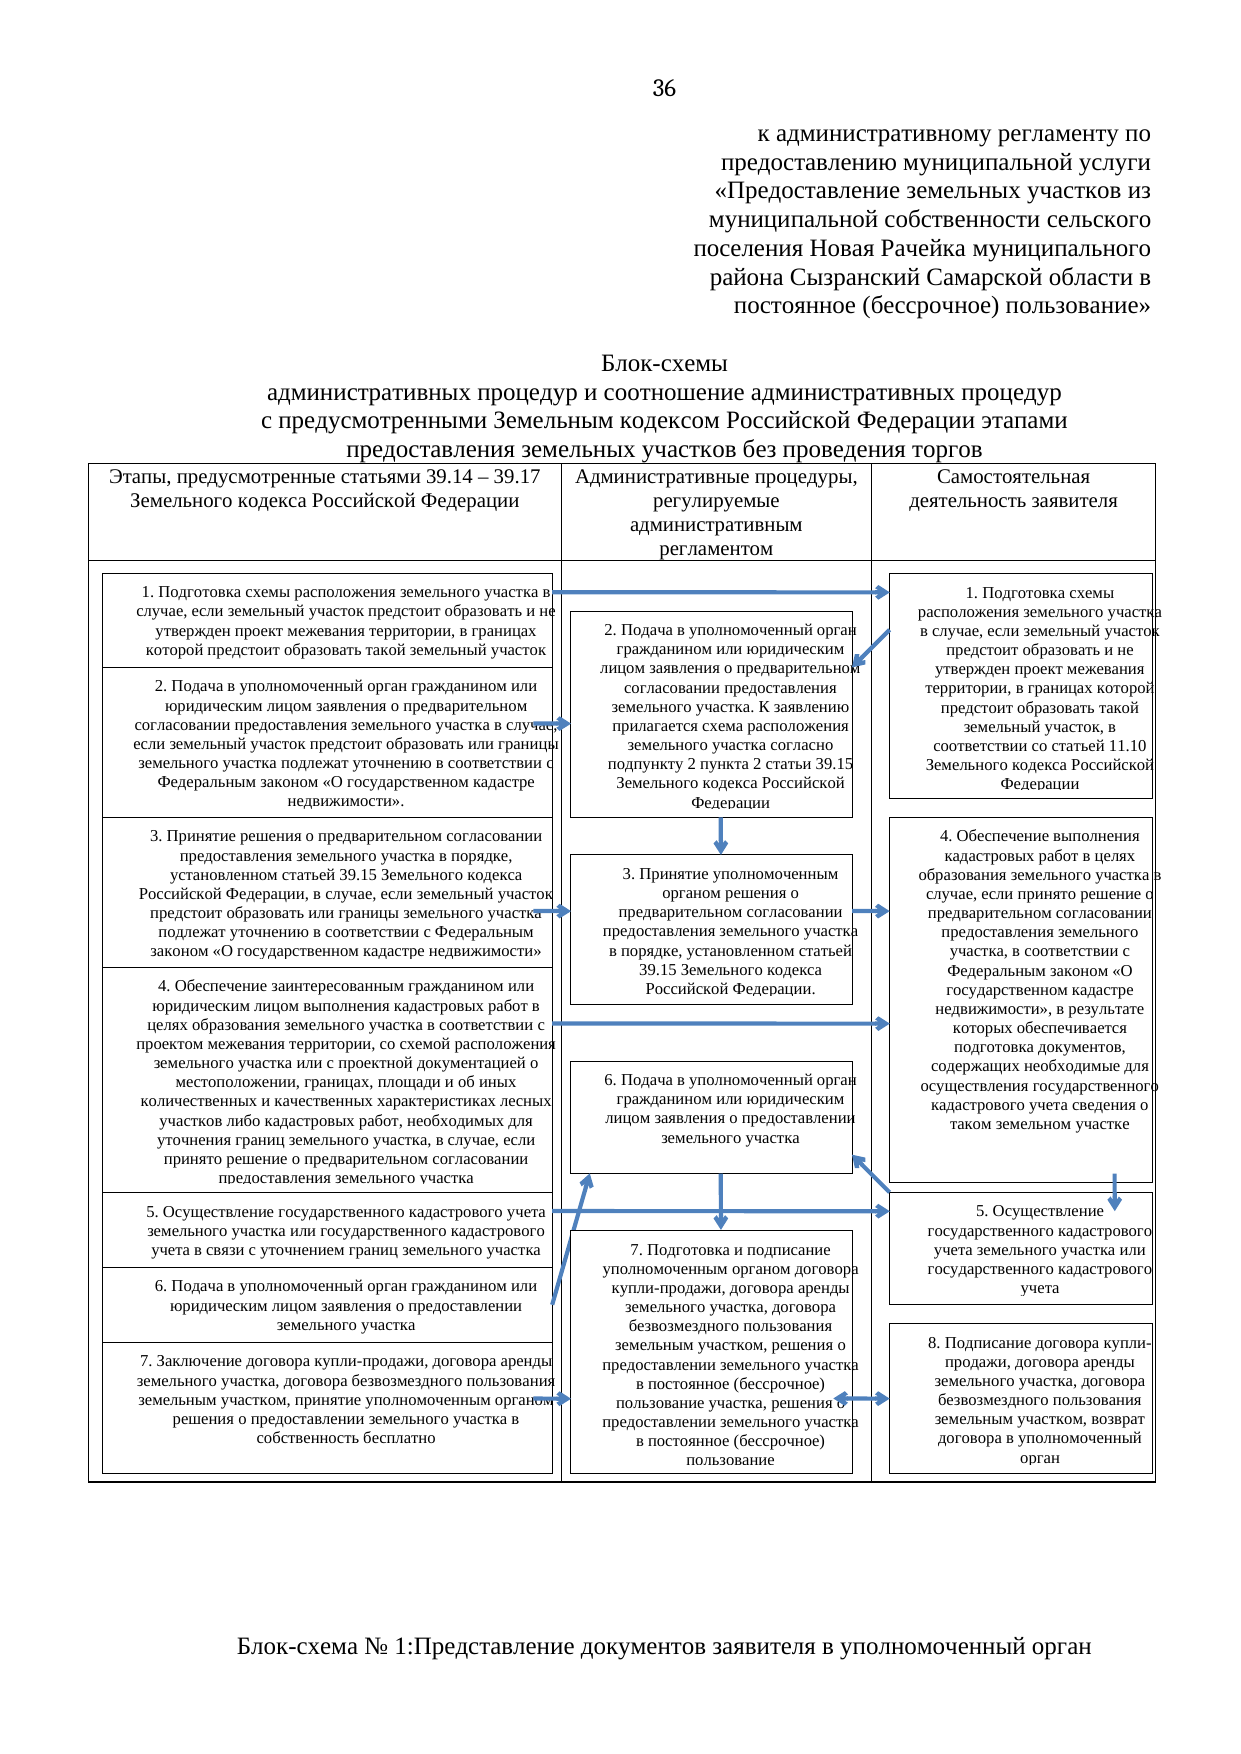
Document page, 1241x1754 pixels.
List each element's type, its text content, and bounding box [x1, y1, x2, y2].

table_cell [872, 632, 1155, 910]
table_cell [872, 1091, 1155, 1481]
table_cell [872, 1025, 1112, 1192]
table_cell [723, 653, 871, 908]
table_cell [872, 913, 889, 1022]
text Блок-схема № 1:Представление документов заявителя в уполномоченный орган [177, 1631, 1152, 1660]
table_cell [577, 1214, 720, 1230]
table_cell [562, 561, 871, 590]
table_cell [562, 1026, 871, 1208]
text с предусмотренными Земельным кодексом Российской Федерации этапами предоставления земельных участков без проведения торгов [177, 406, 1152, 463]
table_cell [872, 561, 1155, 628]
table_cell [562, 595, 871, 722]
table_cell [562, 1254, 570, 1397]
table_header Административные процедуры, регулируемые административным регламентом [562, 464, 871, 560]
table_cell [562, 1214, 575, 1259]
table_cell [562, 1401, 871, 1481]
table_header Этапы, предусмотренные статьями 39.14 – 39.17 Земельного кодекса Российской Федерации [89, 464, 561, 560]
table_cell [723, 1164, 871, 1209]
table_cell [562, 725, 719, 909]
table_cell [583, 1174, 718, 1209]
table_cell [605, 118, 1162, 319]
table_cell [722, 1214, 871, 1396]
text административных процедур и соотношение административных процедур [177, 377, 1152, 406]
table_cell [562, 913, 871, 1021]
table_cell [89, 561, 561, 1481]
table_header Самостоятельная деятельность заявителя [872, 464, 1155, 560]
table_cell [872, 594, 889, 643]
text Блок-схемы [177, 348, 1152, 377]
